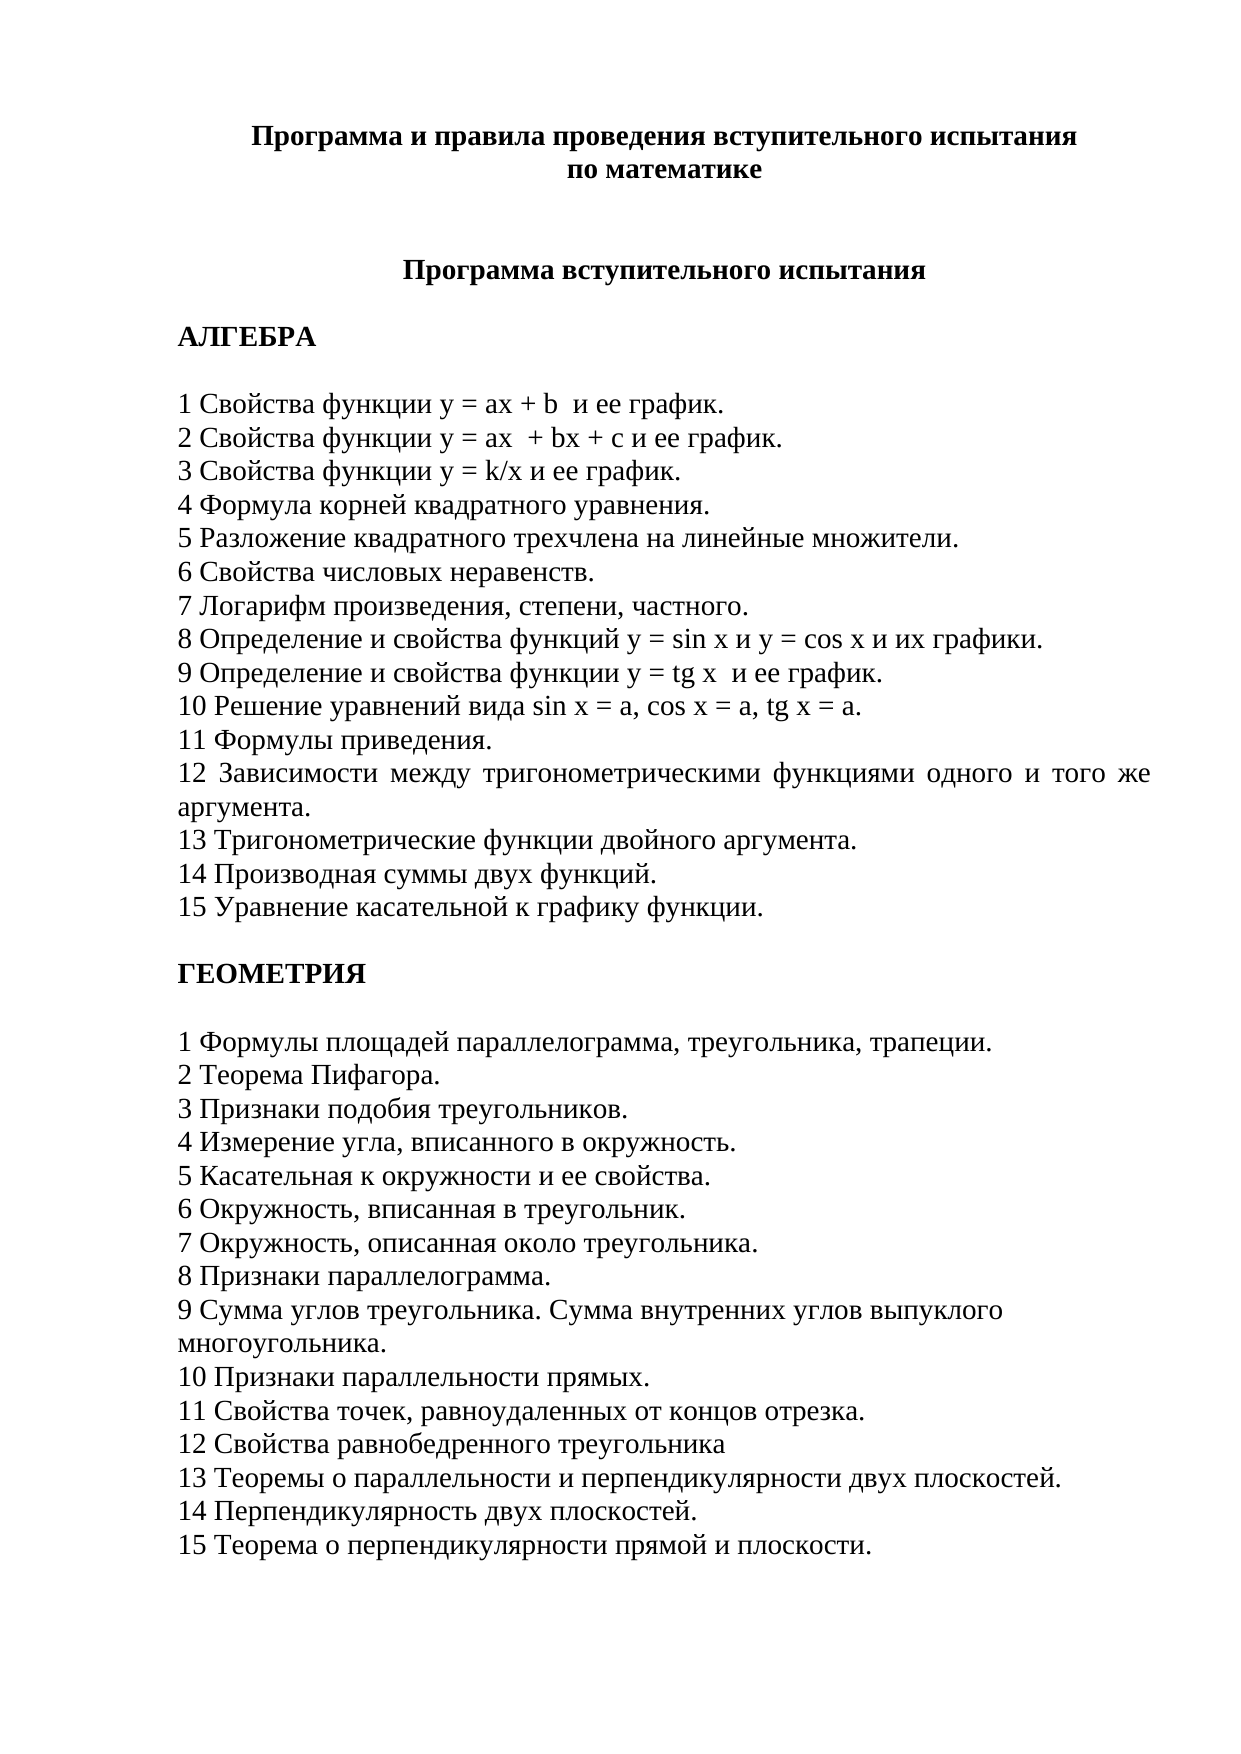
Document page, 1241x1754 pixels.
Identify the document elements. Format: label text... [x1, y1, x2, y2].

text 13 Теоремы о параллельности и перпендикулярности двух плоскостей. [177, 1460, 1152, 1493]
text 4 Формула корней квадратного уравнения. [177, 487, 1152, 521]
text 5 Касательная к окружности и ее свойства. [177, 1158, 1152, 1191]
text 3 Свойства функции y = k/x и ее график. [177, 453, 1152, 487]
text 11 Формулы приведения. [177, 722, 1152, 755]
text 12 Свойства равнобедренного треугольника [177, 1426, 1152, 1460]
text 1 Формулы площадей параллелограмма, треугольника, трапеции. [177, 1024, 1152, 1057]
text 6 Окружность, вписанная в треугольник. [177, 1191, 1152, 1225]
text 1 Свойства функции y = ax + b и ее график. [177, 386, 1152, 420]
text Программа вступительного испытания [177, 252, 1152, 286]
text 10 Признаки параллельности прямых. [177, 1359, 1152, 1393]
text 4 Измерение угла, вписанного в окружность. [177, 1124, 1152, 1158]
text 5 Разложение квадратного трехчлена на линейные множители. [177, 521, 1152, 554]
text 12 Зависимости между тригонометрическими функциями одного и того же аргумента. [177, 755, 1152, 822]
text 3 Признаки подобия треугольников. [177, 1091, 1152, 1124]
text по математике [177, 152, 1152, 185]
text 14 Производная суммы двух функций. [177, 856, 1152, 889]
text АЛГЕБРА [177, 319, 1152, 353]
text 2 Свойства функции y = ax + bx + c и ее график. [177, 420, 1152, 453]
text 14 Перпендикулярность двух плоскостей. [177, 1493, 1152, 1527]
text 7 Логарифм произведения, степени, частного. [177, 588, 1152, 621]
text 7 Окружность, описанная около треугольника. [177, 1225, 1152, 1258]
text 15 Уравнение касательной к графику функции. [177, 889, 1152, 923]
text 15 Теорема о перпендикулярности прямой и плоскости. [177, 1527, 1152, 1560]
text 8 Признаки параллелограмма. [177, 1258, 1152, 1292]
text 13 Тригонометрические функции двойного аргумента. [177, 822, 1152, 856]
text 9 Определение и свойства функции y = tg x и ее график. [177, 655, 1152, 688]
text Программа и правила проведения вступительного испытания [177, 118, 1152, 152]
text 11 Свойства точек, равноудаленных от концов отрезка. [177, 1393, 1152, 1426]
text ГЕОМЕТРИЯ [177, 957, 1152, 990]
text 10 Решение уравнений вида sin x = a, cos x = a, tg x = a. [177, 688, 1152, 722]
text 9 Сумма углов треугольника. Сумма внутренних углов выпуклого многоугольника. [177, 1292, 1152, 1359]
text 2 Теорема Пифагора. [177, 1057, 1152, 1091]
text 8 Определение и свойства функций y = sin x и y = cos x и их графики. [177, 621, 1152, 655]
text 6 Свойства числовых неравенств. [177, 554, 1152, 588]
